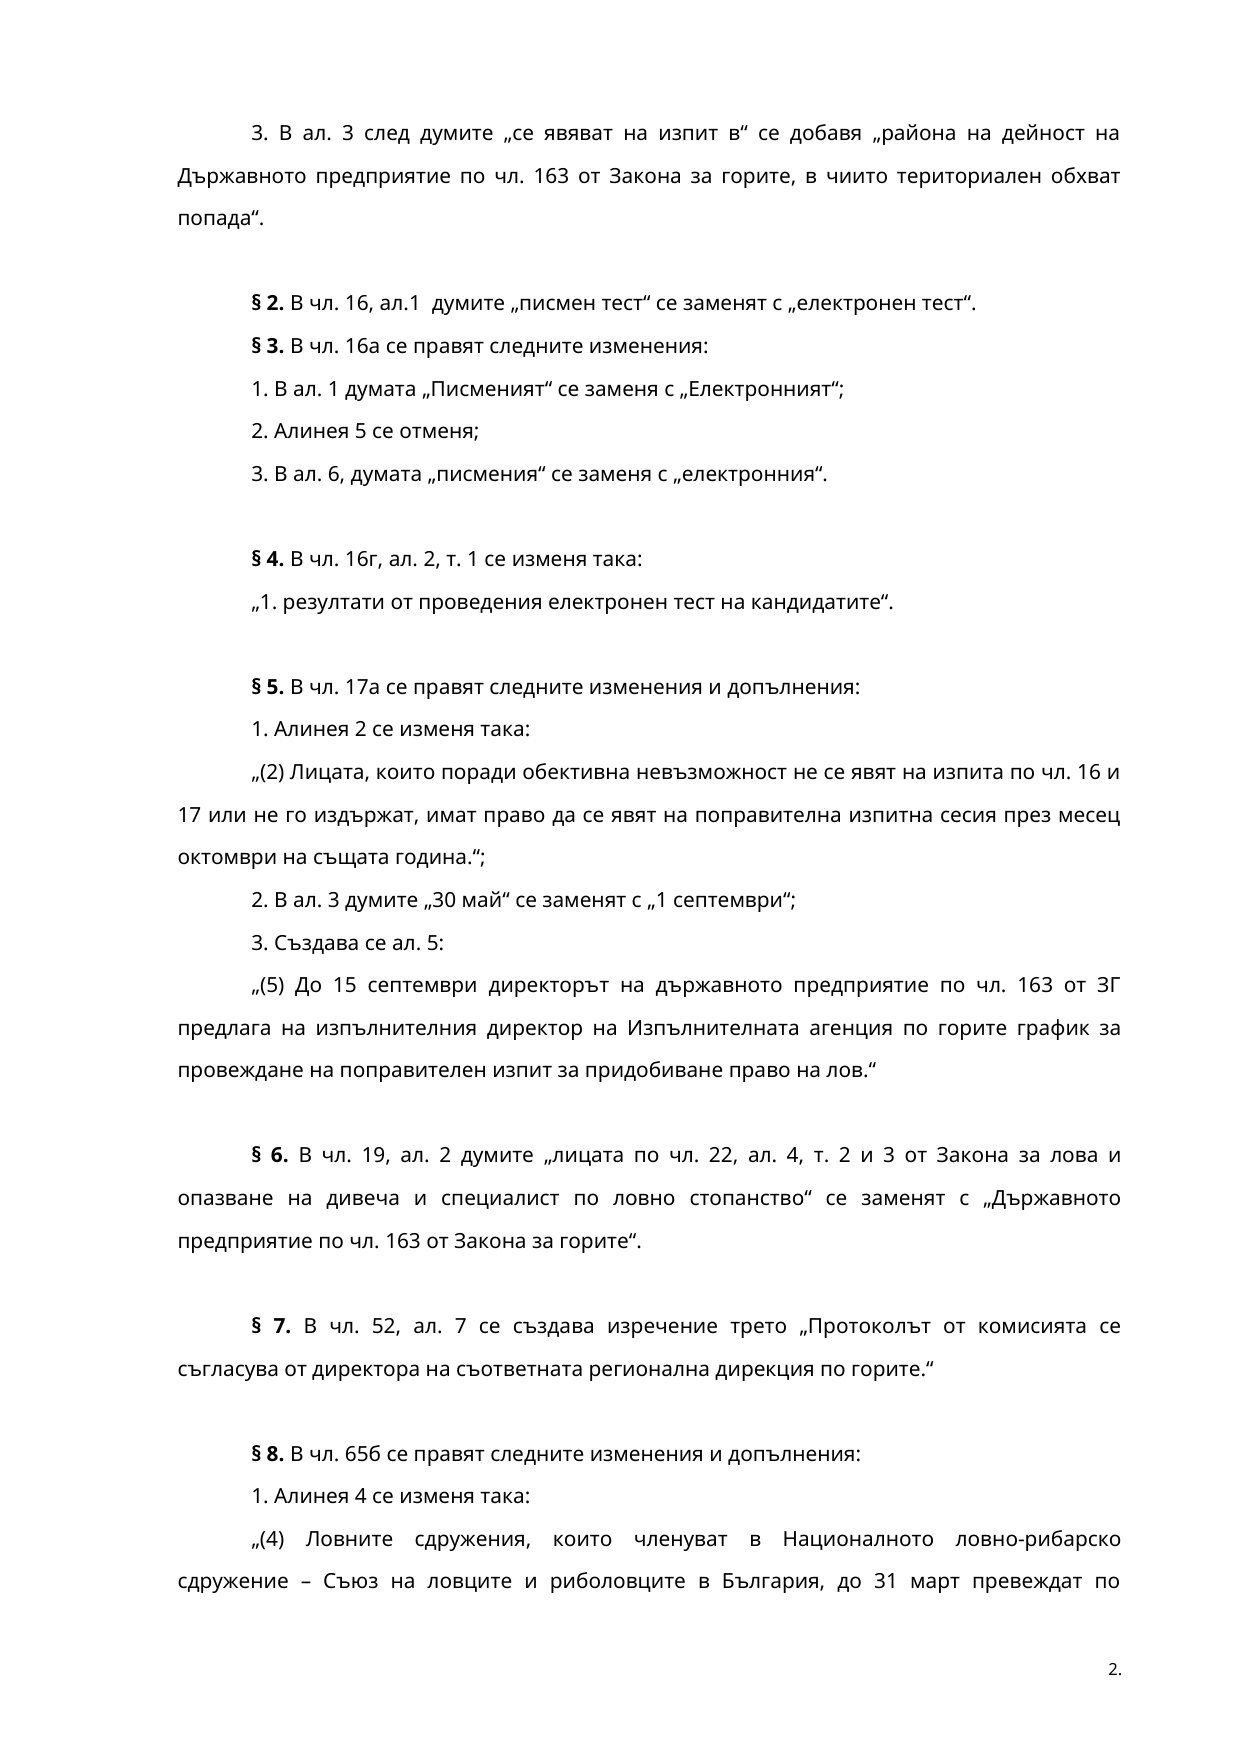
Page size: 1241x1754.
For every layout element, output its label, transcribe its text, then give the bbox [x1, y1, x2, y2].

text § 3. В чл. 16а се правят следните изменения: [177, 331, 1122, 359]
list 2. Алинея 5 се отменя; [251, 416, 1122, 445]
text „(5) До 15 септември директорът на държавното предприятие по чл. 163 от ЗГ предлага на изпълнителния директор на Изпълнителната агенция по горите график за провеждане на поправителен изпит за придобиване право на лов.“ [177, 970, 1122, 1084]
list 2. В ал. 3 думите „30 май“ се заменят с „1 септември“; [251, 885, 1122, 913]
text 3. В ал. 3 след думите „се явяват на изпит в“ се добавя „района на дейност на Държавното предприятие по чл. 163 от Закона за горите, в чиито териториален обхват попада“. [177, 118, 1122, 232]
text § 7. В чл. 52, ал. 7 се създава изречение трето „Протоколът от комисията се съгласува от директора на съответната регионална дирекция по горите.“ [177, 1311, 1122, 1382]
list 3. Създава се ал. 5: [251, 928, 1122, 956]
text 1. Алинея 4 се изменя така: [177, 1481, 1122, 1510]
text „1. резултати от проведения електронен тест на кандидатите“. [177, 587, 1122, 615]
text § 8. В чл. 65б се правят следните изменения и допълнения: [177, 1439, 1122, 1467]
text „(2) Лицата, които поради обективна невъзможност не се явят на изпита по чл. 16 и 17 или не го издържат, имат право да се явят на поправителна изпитна сесия през месец октомври на същата година.“; [177, 757, 1122, 871]
text § 5. В чл. 17а се правят следните изменения и допълнения: [177, 672, 1122, 700]
list 1. Алинея 2 се изменя така: [251, 714, 1122, 743]
text § 2. В чл. 16, ал.1 думите „писмен тест“ се заменят с „електронен тест“. [177, 288, 1122, 317]
list 3. В ал. 6, думата „писмения“ се заменя с „електронния“. [251, 459, 1122, 487]
text § 6. В чл. 19, ал. 2 думите „лицата по чл. 22, ал. 4, т. 2 и 3 от Закона за лова и опазване на дивеча и специалист по ловно стопанство“ се заменят с „Държавното предприятие по чл. 163 от Закона за горите“. [177, 1141, 1122, 1254]
list 1. В ал. 1 думата „Писменият“ се заменя с „Електронният“; [251, 374, 1122, 402]
text § 4. В чл. 16г, ал. 2, т. 1 се изменя така: [177, 544, 1122, 573]
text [177, 1524, 1122, 1595]
